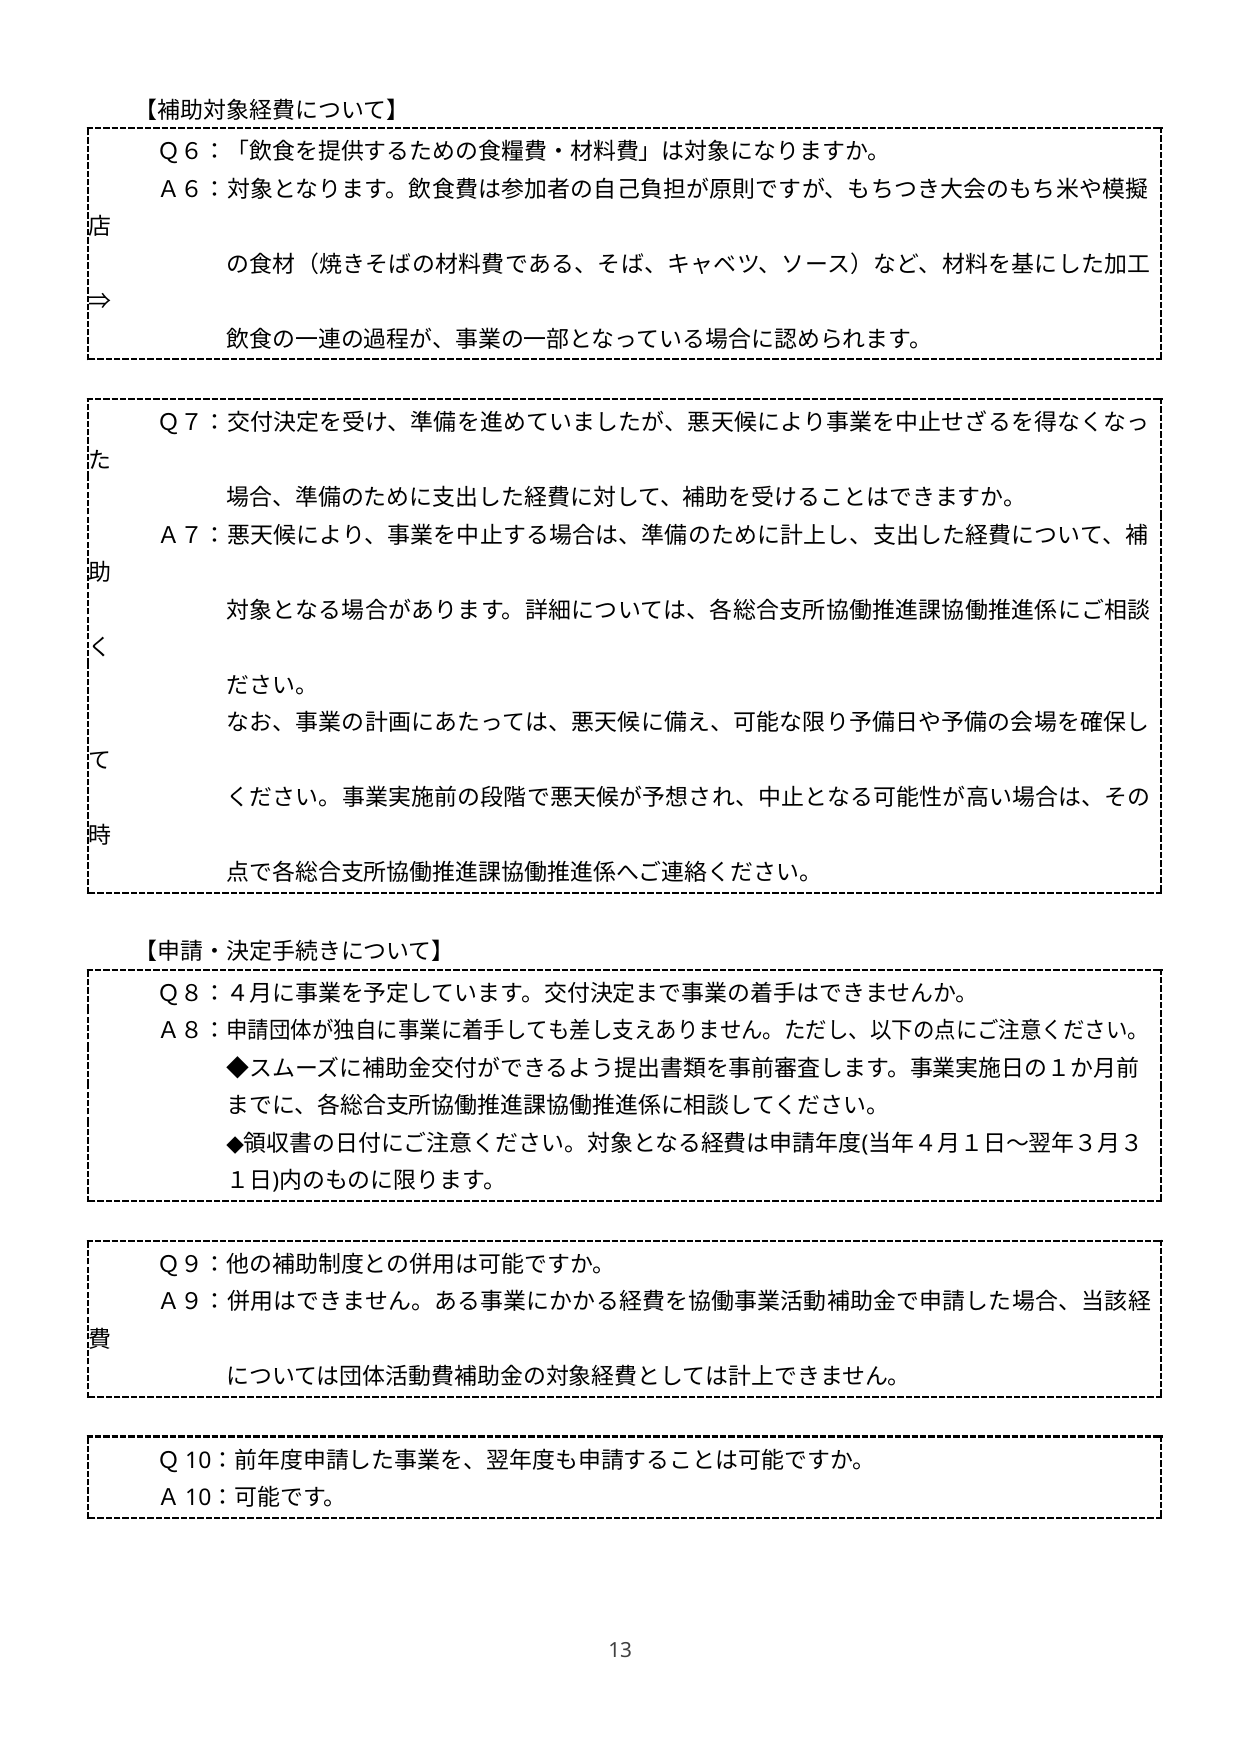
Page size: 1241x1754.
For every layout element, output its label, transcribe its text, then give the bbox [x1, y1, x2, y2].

text Ａ７：悪天候により、事業を中止する場合は、準備のために計上し、支出した経費について、補助 [89, 514, 1152, 589]
text の食材（焼きそばの材料費である、そば、キャベツ、ソース）など、材料を基にした加工⇒ [89, 244, 1152, 314]
text Ａ９：併用はできません。ある事業にかかる経費を協働事業活動補助金で申請した場合、当該経費 [89, 1281, 1152, 1352]
text なお、事業の計画にあたっては、悪天候に備え、可能な限り予備日や予備の会場を確保して [89, 702, 1152, 777]
text 対象となる場合があります。詳細については、各総合支所協働推進課協働推進係にご相談く [89, 589, 1152, 664]
text 飲食の一連の過程が、事業の一部となっている場合に認められます。 [87, 314, 1162, 360]
text までに、各総合支所協働推進課協働推進係に相談してください。 [89, 1085, 1152, 1123]
text 【補助対象経費について】 [89, 89, 1152, 127]
text 点で各総合支所協働推進課協働推進係へご連絡ください。 [87, 848, 1162, 894]
text 場合、準備のために支出した経費に対して、補助を受けることはできますか。 [89, 477, 1152, 514]
text Ａ10：可能です。 [87, 1473, 1162, 1519]
text Ｑ７：交付決定を受け、準備を進めていましたが、悪天候により事業を中止せざるを得なくなった [87, 398, 1162, 477]
text １日)内のものに限ります。 [87, 1156, 1162, 1202]
text 【申請・決定手続きについて】 [89, 931, 1152, 969]
text ◆スムーズに補助金交付ができるよう提出書類を事前審査します。事業実施日の１か月前 [89, 1048, 1152, 1085]
text ください。事業実施前の段階で悪天候が予想され、中止となる可能性が高い場合は、その時 [89, 777, 1152, 848]
text Ｑ６：「飲食を提供するための食糧費・材料費」は対象になりますか。 [87, 127, 1162, 169]
text Ｑ８：４月に事業を予定しています。交付決定まで事業の着手はできませんか。 [87, 969, 1162, 1010]
text Ａ６：対象となります。飲食費は参加者の自己負担が原則ですが、もちつき大会のもち米や模擬店 [89, 169, 1152, 244]
text Ｑ９：他の補助制度との併用は可能ですか。 [87, 1239, 1162, 1281]
text Ａ８：申請団体が独自に事業に着手しても差し支えありません。ただし、以下の点にご注意ください。 [89, 1010, 1152, 1048]
text Ｑ10：前年度申請した事業を、翌年度も申請することは可能ですか。 [87, 1435, 1162, 1473]
text ◆領収書の日付にご注意ください。対象となる経費は申請年度(当年４月１日～翌年３月３ [89, 1123, 1152, 1156]
text ださい。 [89, 664, 1152, 702]
text については団体活動費補助金の対象経費としては計上できません。 [87, 1352, 1162, 1398]
